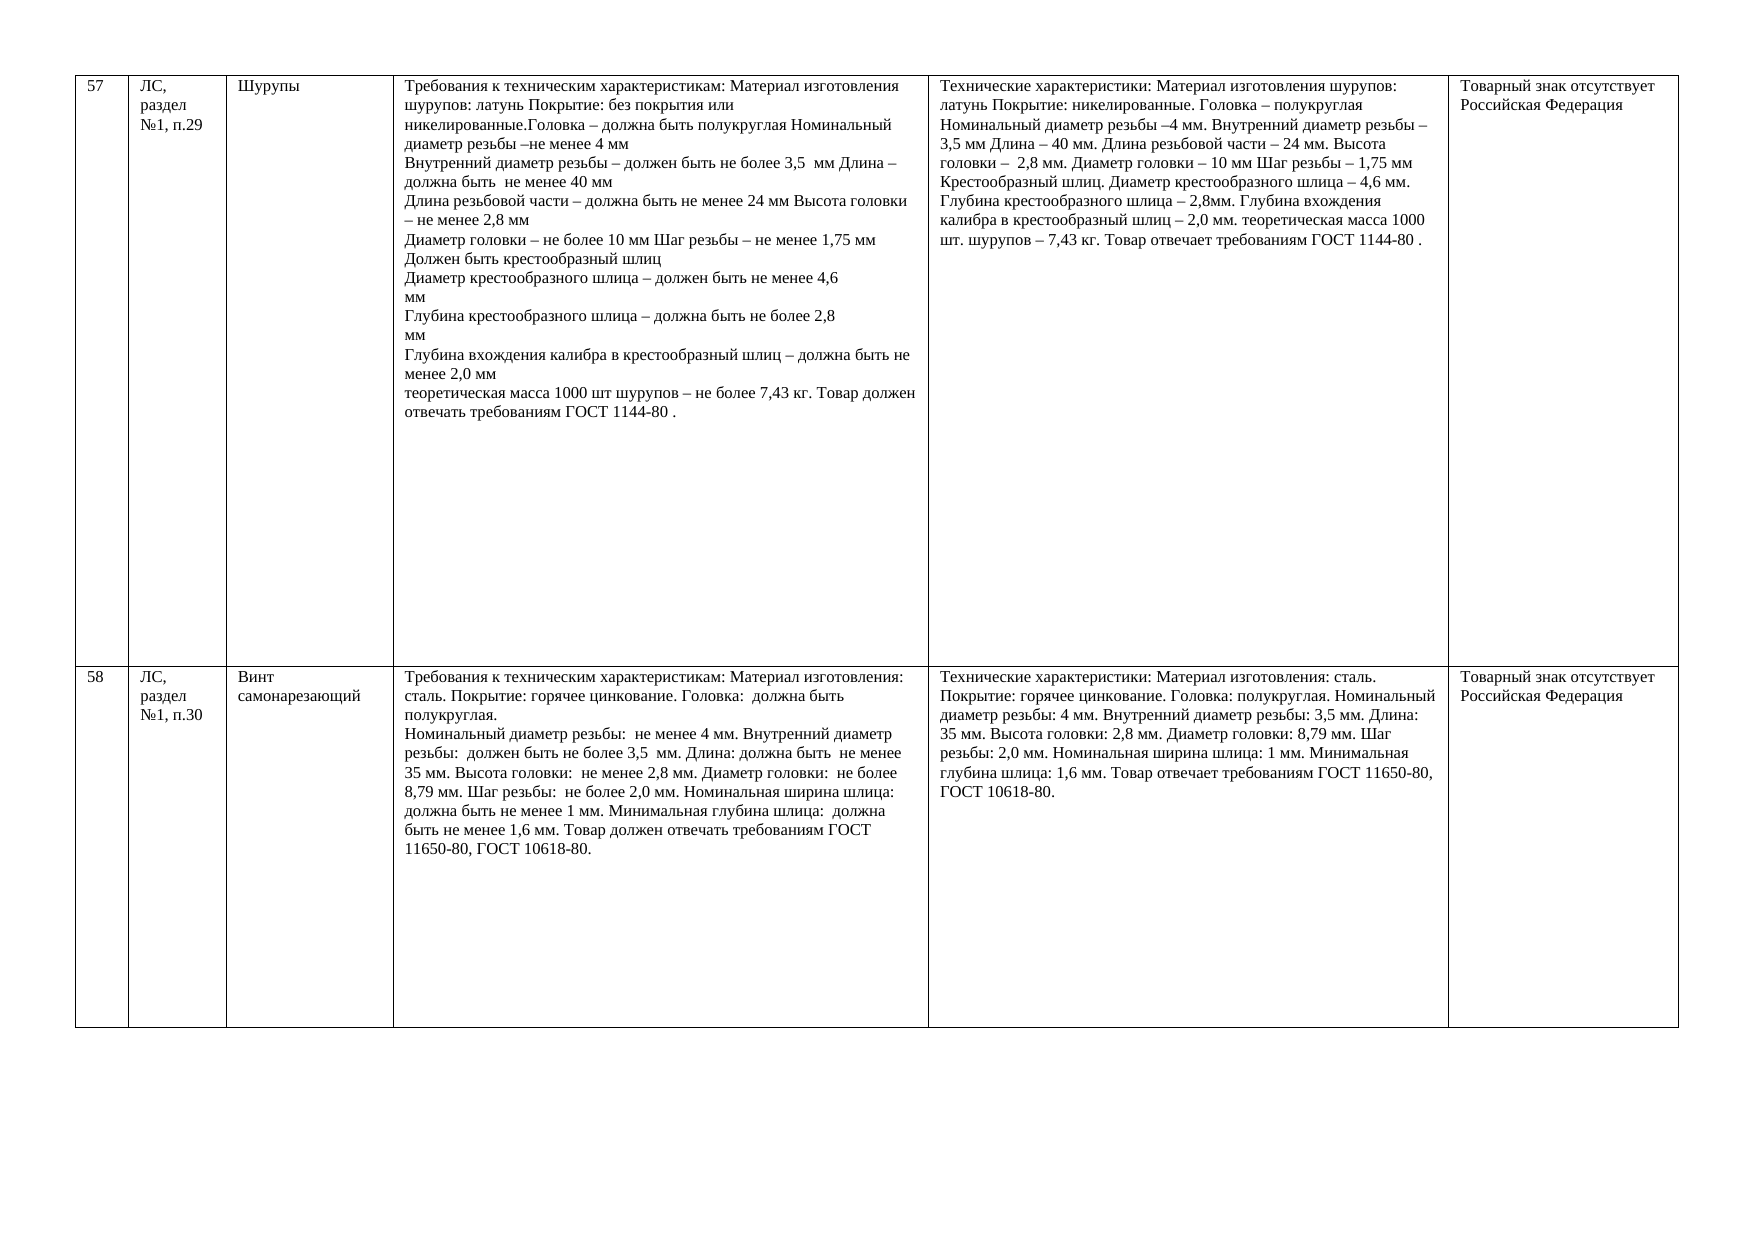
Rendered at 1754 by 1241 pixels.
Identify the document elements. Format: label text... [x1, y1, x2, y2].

table_cell Товарный знак отсутствует Российская Федерация [1449, 76, 1678, 666]
table_cell Технические характеристики: Материал изготовления шурупов: латунь Покрытие: никелированные. Головка – полукруглая Номинальный диаметр резьбы –4 мм. Внутренний диаметр резьбы – 3,5 мм Длина – 40 мм. Длина резьбовой части – 24 мм. Высота головки – 2,8 мм. Диаметр головки – 10 мм Шаг резьбы – 1,75 мм Крестообразный шлиц. Диаметр крестообразного шлица – 4,6 мм. Глубина крестообразного шлица – 2,8мм. Глубина вхождения калибра в крестообразный шлиц – 2,0 мм. теоретическая масса 1000 шт. шурупов – 7,43 кг. Товар отвечает требованиям ГОСТ 1144-80 . [929, 76, 1448, 666]
table_cell Требования к техническим характеристикам: Материал изготовления шурупов: латунь Покрытие: без покрытия или никелированные.Головка – должна быть полукруглая Номинальный диаметр резьбы –не менее 4 мм Внутренний диаметр резьбы – должен быть не более 3,5 мм Длина – должна быть не менее 40 мм Длина резьбовой части – должна быть не менее 24 мм Высота головки – не менее 2,8 мм Диаметр головки – не более 10 мм Шаг резьбы – не менее 1,75 мм Должен быть крестообразный шлиц Диаметр крестообразного шлица – должен быть не менее 4,6 мм Глубина крестообразного шлица – должна быть не более 2,8 мм Глубина вхождения калибра в крестообразный шлиц – должна быть не менее 2,0 мм теоретическая масса 1000 шт шурупов – не более 7,43 кг. Товар должен отвечать требованиям ГОСТ 1144-80 . [394, 76, 928, 666]
table_cell ЛС, раздел №1, п.29 [129, 76, 226, 666]
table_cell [1449, 667, 1678, 1027]
table_cell Шурупы [227, 76, 393, 666]
table_cell Требования к техническим характеристикам: Материал изготовления: сталь. Покрытие: горячее цинкование. Головка: должна быть полукруглая. Номинальный диаметр резьбы: не менее 4 мм. Внутренний диаметр резьбы: должен быть не более 3,5 мм. Длина: должна быть не менее 35 мм. Высота головки: не менее 2,8 мм. Диаметр головки: не более 8,79 мм. Шаг резьбы: не более 2,0 мм. Номинальная ширина шлица: должна быть не менее 1 мм. Минимальная глубина шлица: должна быть не менее 1,6 мм. Товар должен отвечать требованиям ГОСТ 11650-80, ГОСТ 10618-80. [394, 667, 928, 1027]
table_cell 57 [76, 76, 128, 666]
table_cell 58 [76, 667, 128, 1027]
table_cell Винт самонарезающий [227, 667, 393, 1027]
table_cell Технические характеристики: Материал изготовления: сталь. Покрытие: горячее цинкование. Головка: полукруглая. Номинальный диаметр резьбы: 4 мм. Внутренний диаметр резьбы: 3,5 мм. Длина: 35 мм. Высота головки: 2,8 мм. Диаметр головки: 8,79 мм. Шаг резьбы: 2,0 мм. Номинальная ширина шлица: 1 мм. Минимальная глубина шлица: 1,6 мм. Товар отвечает требованиям ГОСТ 11650-80, ГОСТ 10618-80. [929, 667, 1448, 1027]
table_cell ЛС, раздел №1, п.30 [129, 667, 226, 1027]
